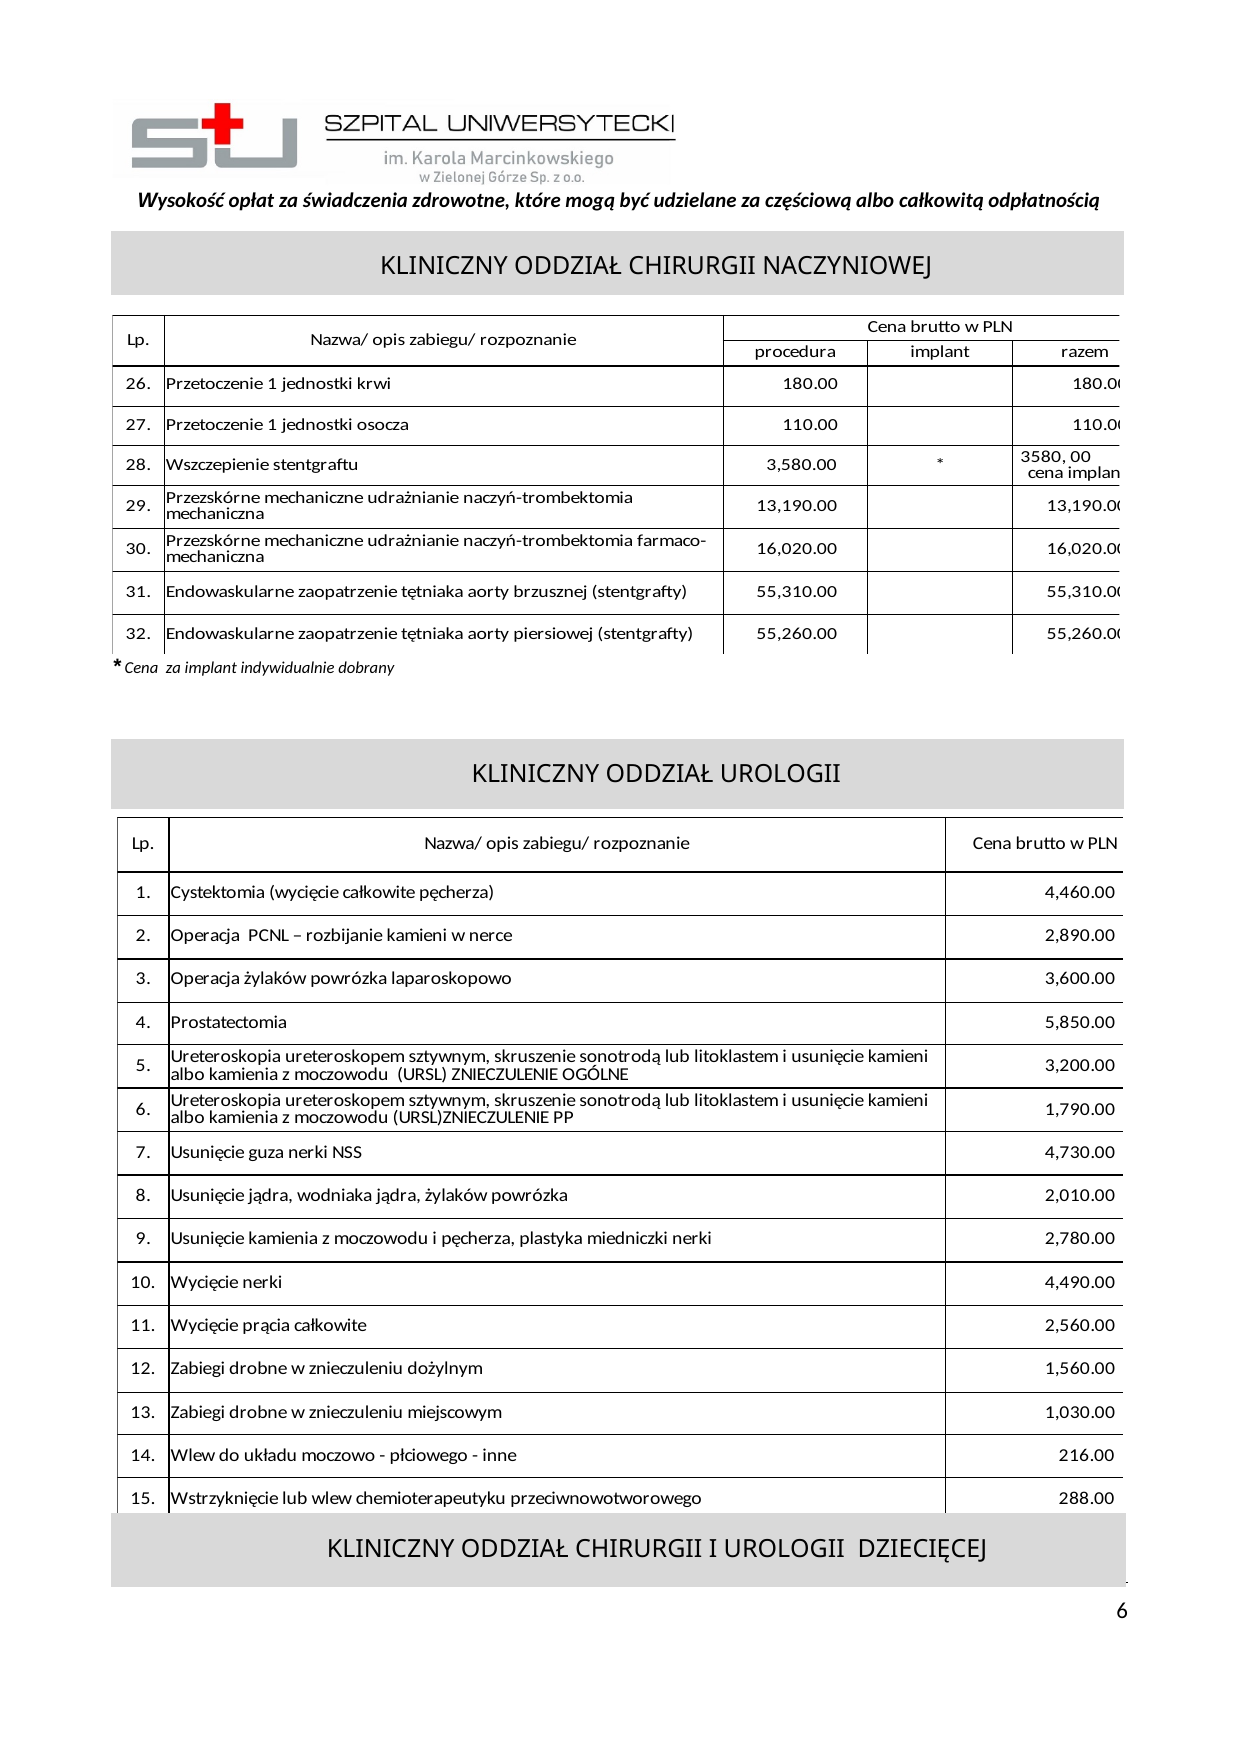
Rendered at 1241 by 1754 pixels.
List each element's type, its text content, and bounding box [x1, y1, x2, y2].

picture [112, 99, 697, 187]
text * Cena za implant indywidualnie dobrany [112, 653, 1128, 677]
